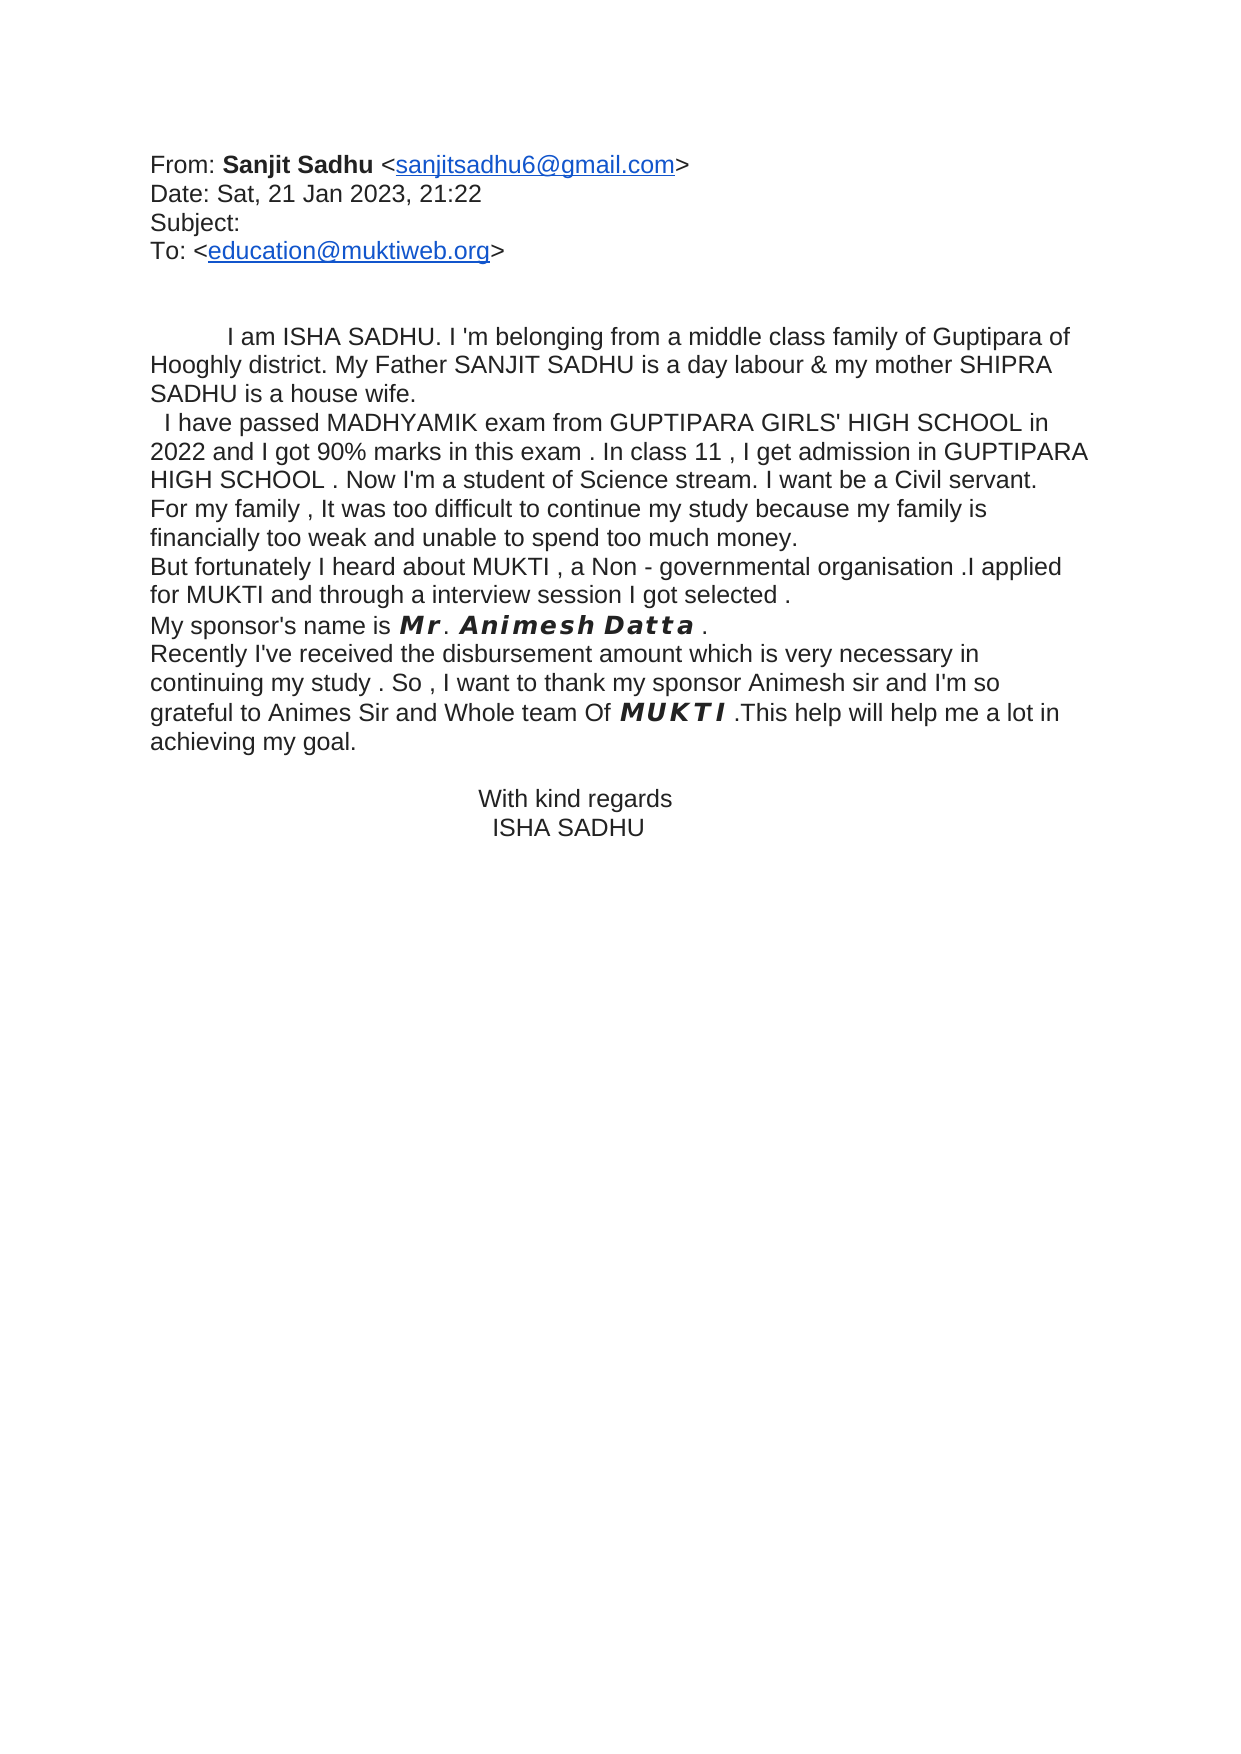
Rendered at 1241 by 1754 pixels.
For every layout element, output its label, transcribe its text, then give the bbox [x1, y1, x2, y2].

text But fortunately I heard about MUKTI , a Non - governmental organisation .I applied for MUKTI and through a interview session I got selected . [150, 552, 1090, 609]
text With kind regards [150, 784, 1090, 813]
text For my family , It was too difficult to continue my study because my family is financially too weak and unable to spend too much money. [150, 494, 1090, 552]
text Recently I've received the disbursement amount which is very necessary in continuing my study . So , I want to thank my sponsor Animesh sir and I'm so grateful to Animes Sir and Whole team Of 𝙈𝙐𝙆𝙏𝙄 .This help will help me a lot in achieving my goal. [150, 639, 1090, 756]
text My sponsor's name is 𝙈𝙧. 𝘼𝙣𝙞𝙢𝙚𝙨𝙝 𝘿𝙖𝙩𝙩𝙖 . [150, 609, 1090, 639]
text ISHA SADHU [150, 813, 1090, 842]
text From: Sanjit Sadhu <sanjitsadhu6@gmail.com> Date: Sat, 21 Jan 2023, 21:22 Subject: To: <education@muktiweb.org> [150, 150, 1090, 265]
text I have passed MADHYAMIK exam from GUPTIPARA GIRLS' HIGH SCHOOL in 2022 and I got 90% marks in this exam . In class 11 , I get admission in GUPTIPARA HIGH SCHOOL . Now I'm a student of Science stream. I want be a Civil servant. [150, 408, 1090, 494]
text I am ISHA SADHU. I 'm belonging from a middle class family of Guptipara of Hooghly district. My Father SANJIT SADHU is a day labour & my mother SHIPRA SADHU is a house wife. [150, 322, 1090, 408]
